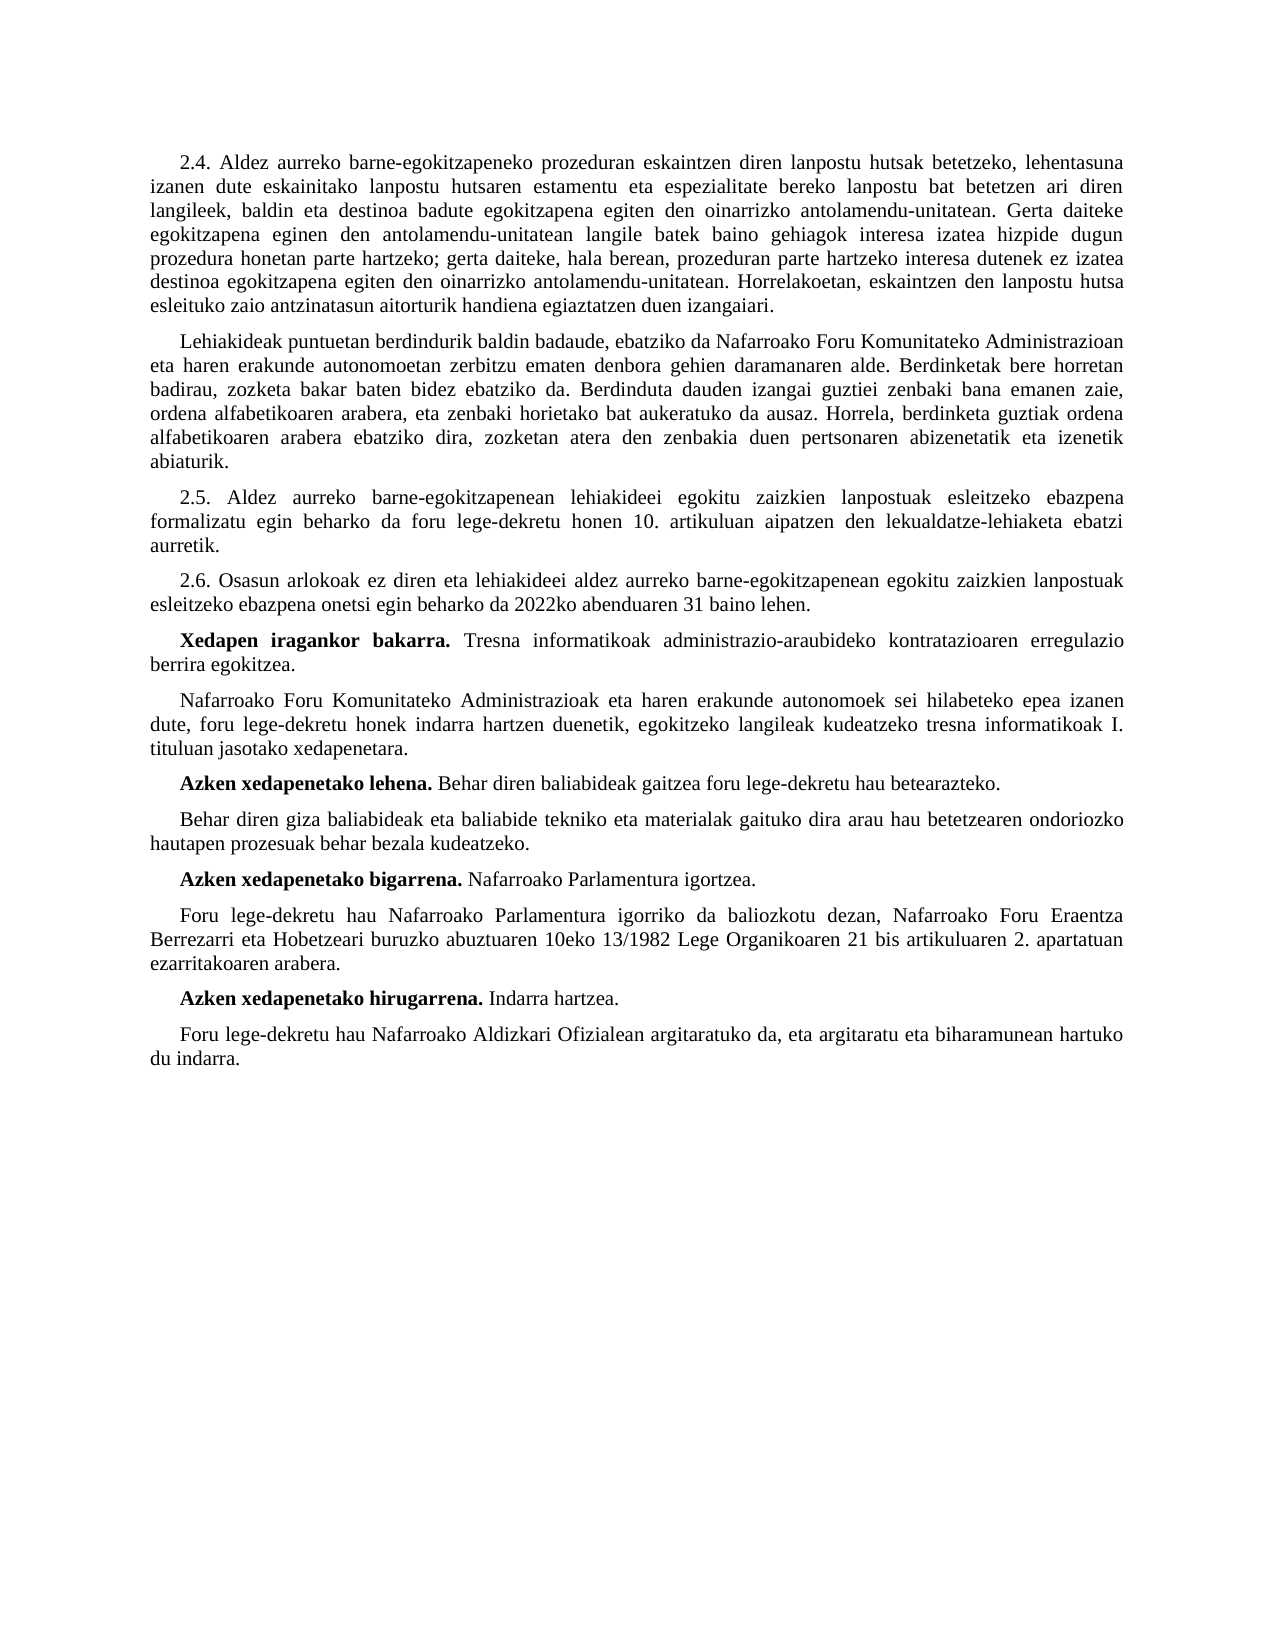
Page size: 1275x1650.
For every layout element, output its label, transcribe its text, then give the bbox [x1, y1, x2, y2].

text Nafarroako Foru Komunitateko Administrazioak eta haren erakunde autonomoek sei hilabeteko epea izanen dute, foru lege-dekretu honek indarra hartzen duenetik, egokitzeko langileak kudeatzeko tresna informatikoak I. tituluan jasotako xedapenetara. [150, 688, 1125, 760]
text Azken xedapenetako hirugarrena. Indarra hartzea. [150, 986, 1125, 1010]
text 2.6. Osasun arlokoak ez diren eta lehiakideei aldez aurreko barne-egokitzapenean egokitu zaizkien lanpostuak esleitzeko ebazpena onetsi egin beharko da 2022ko abenduaren 31 baino lehen. [150, 569, 1125, 617]
text Foru lege-dekretu hau Nafarroako Parlamentura igorriko da baliozkotu dezan, Nafarroako Foru Eraentza Berrezarri eta Hobetzeari buruzko abuztuaren 10eko 13/1982 Lege Organikoaren 21 bis artikuluaren 2. apartatuan ezarritakoaren arabera. [150, 903, 1125, 975]
text Lehiakideak puntuetan berdindurik baldin badaude, ebatziko da Nafarroako Foru Komunitateko Administrazioan eta haren erakunde autonomoetan zerbitzu ematen denbora gehien daramanaren alde. Berdinketak bere horretan badirau, zozketa bakar baten bidez ebatziko da. Berdinduta dauden izangai guztiei zenbaki bana emanen zaie, ordena alfabetikoaren arabera, eta zenbaki horietako bat aukeratuko da ausaz. Horrela, berdinketa guztiak ordena alfabetikoaren arabera ebatziko dira, zozketan atera den zenbakia duen pertsonaren abizenetatik eta izenetik abiaturik. [150, 329, 1125, 473]
text Behar diren giza baliabideak eta baliabide tekniko eta materialak gaituko dira arau hau betetzearen ondoriozko hautapen prozesuak behar bezala kudeatzeko. [150, 807, 1125, 855]
text Foru lege-dekretu hau Nafarroako Aldizkari Ofizialean argitaratuko da, eta argitaratu eta biharamunean hartuko du indarra. [150, 1022, 1125, 1070]
text Xedapen iragankor bakarra. Tresna informatikoak administrazio-araubideko kontratazioaren erregulazio berrira egokitzea. [150, 628, 1125, 676]
text Azken xedapenetako lehena. Behar diren baliabideak gaitzea foru lege-dekretu hau betearazteko. [150, 772, 1125, 796]
text Azken xedapenetako bigarrena. Nafarroako Parlamentura igortzea. [150, 867, 1125, 891]
text 2.4. Aldez aurreko barne-egokitzapeneko prozeduran eskaintzen diren lanpostu hutsak betetzeko, lehentasuna izanen dute eskainitako lanpostu hutsaren estamentu eta espezialitate bereko lanpostu bat betetzen ari diren langileek, baldin eta destinoa badute egokitzapena egiten den oinarrizko antolamendu-unitatean. Gerta daiteke egokitzapena eginen den antolamendu-unitatean langile batek baino gehiagok interesa izatea hizpide dugun prozedura honetan parte hartzeko; gerta daiteke, hala berean, prozeduran parte hartzeko interesa dutenek ez izatea destinoa egokitzapena egiten den oinarrizko antolamendu-unitatean. Horrelakoetan, eskaintzen den lanpostu hutsa esleituko zaio antzinatasun aitorturik handiena egiaztatzen duen izangaiari. [150, 150, 1125, 318]
text 2.5. Aldez aurreko barne-egokitzapenean lehiakideei egokitu zaizkien lanpostuak esleitzeko ebazpena formalizatu egin beharko da foru lege-dekretu honen 10. artikuluan aipatzen den lekualdatze-lehiaketa ebatzi aurretik. [150, 485, 1125, 557]
